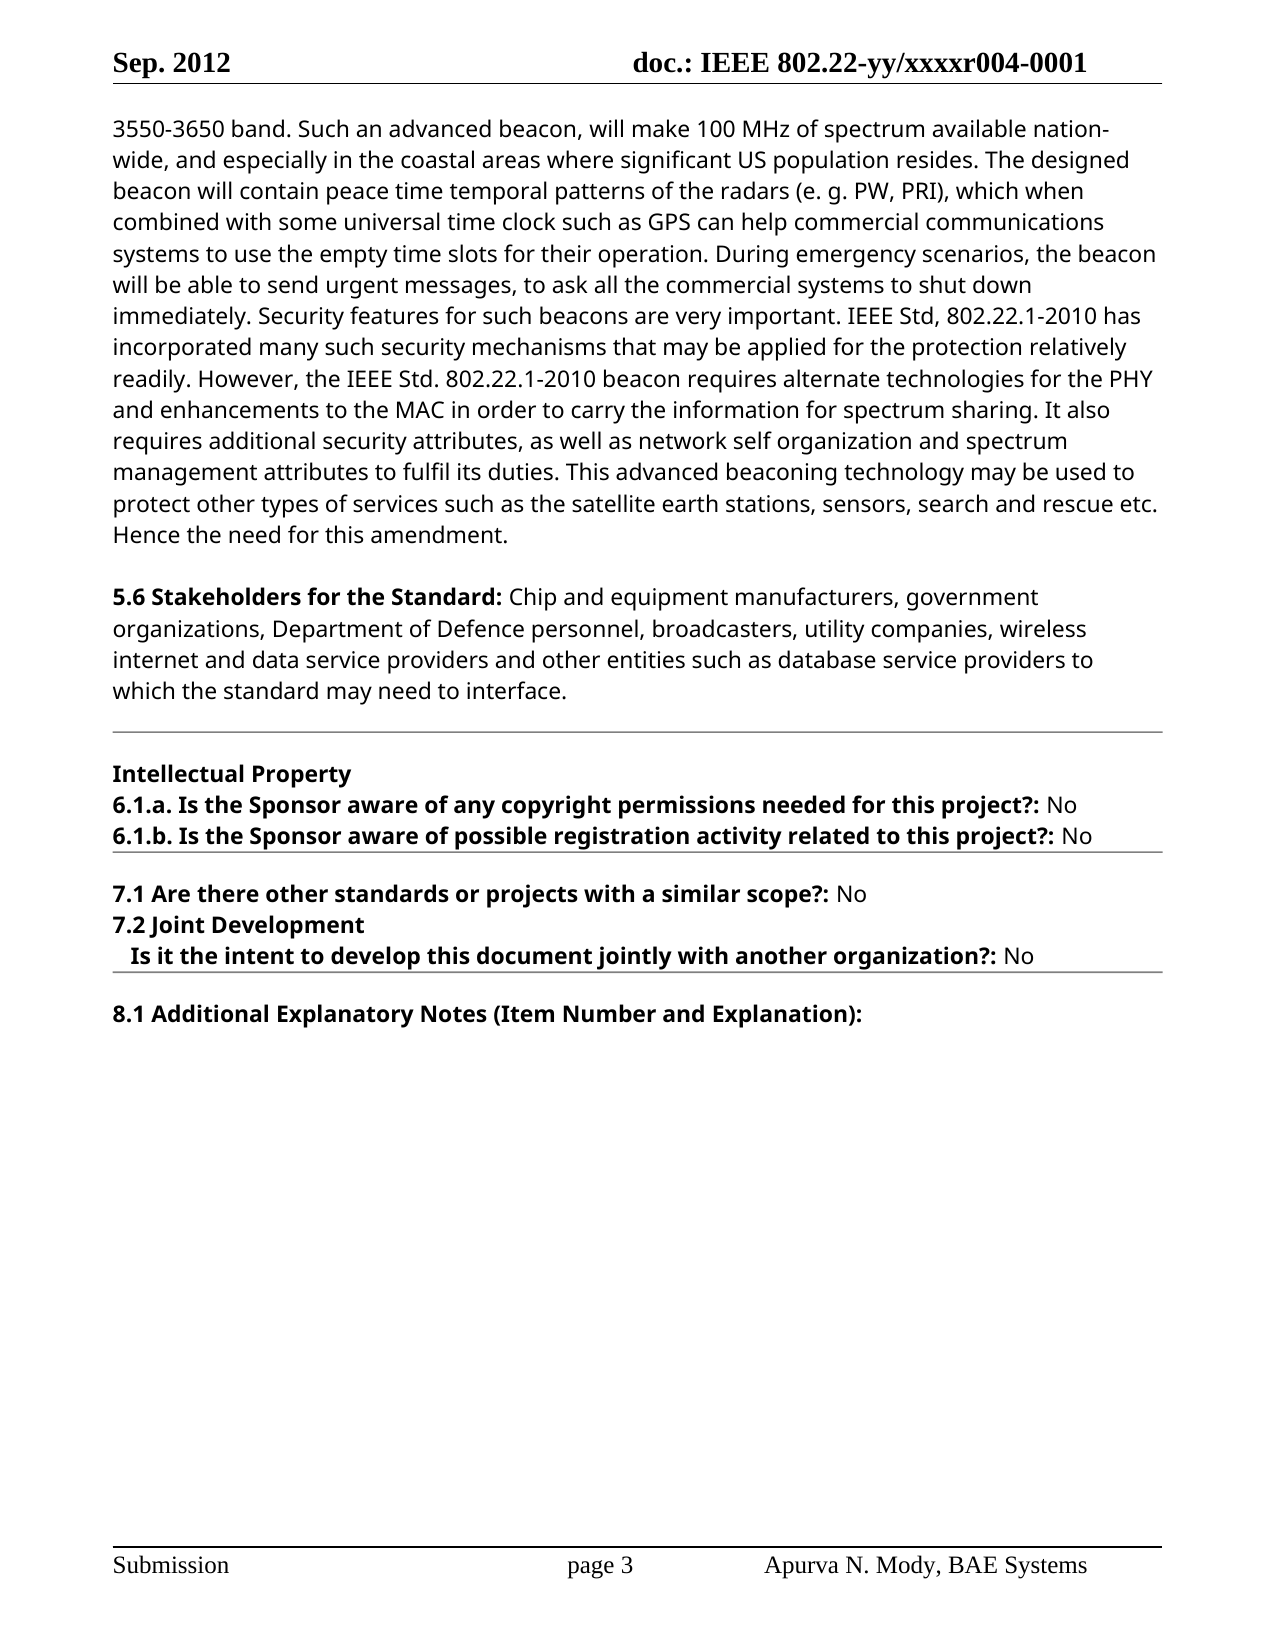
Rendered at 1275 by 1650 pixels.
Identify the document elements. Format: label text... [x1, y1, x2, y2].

text 8.1 Additional Explanatory Notes (Item Number and Explanation): [112, 998, 1162, 1029]
text Intellectual Property 6.1.a. Is the Sponsor aware of any copyright permissions needed for this project?: No 6.1.b. Is the Sponsor aware of possible registration activity related to this project?: No [112, 758, 1162, 851]
text 7.1 Are there other standards or projects with a similar scope?: No 7.2 Joint Development Is it the intent to develop this document jointly with another organization?: No [112, 878, 1162, 971]
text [112, 112, 1162, 706]
